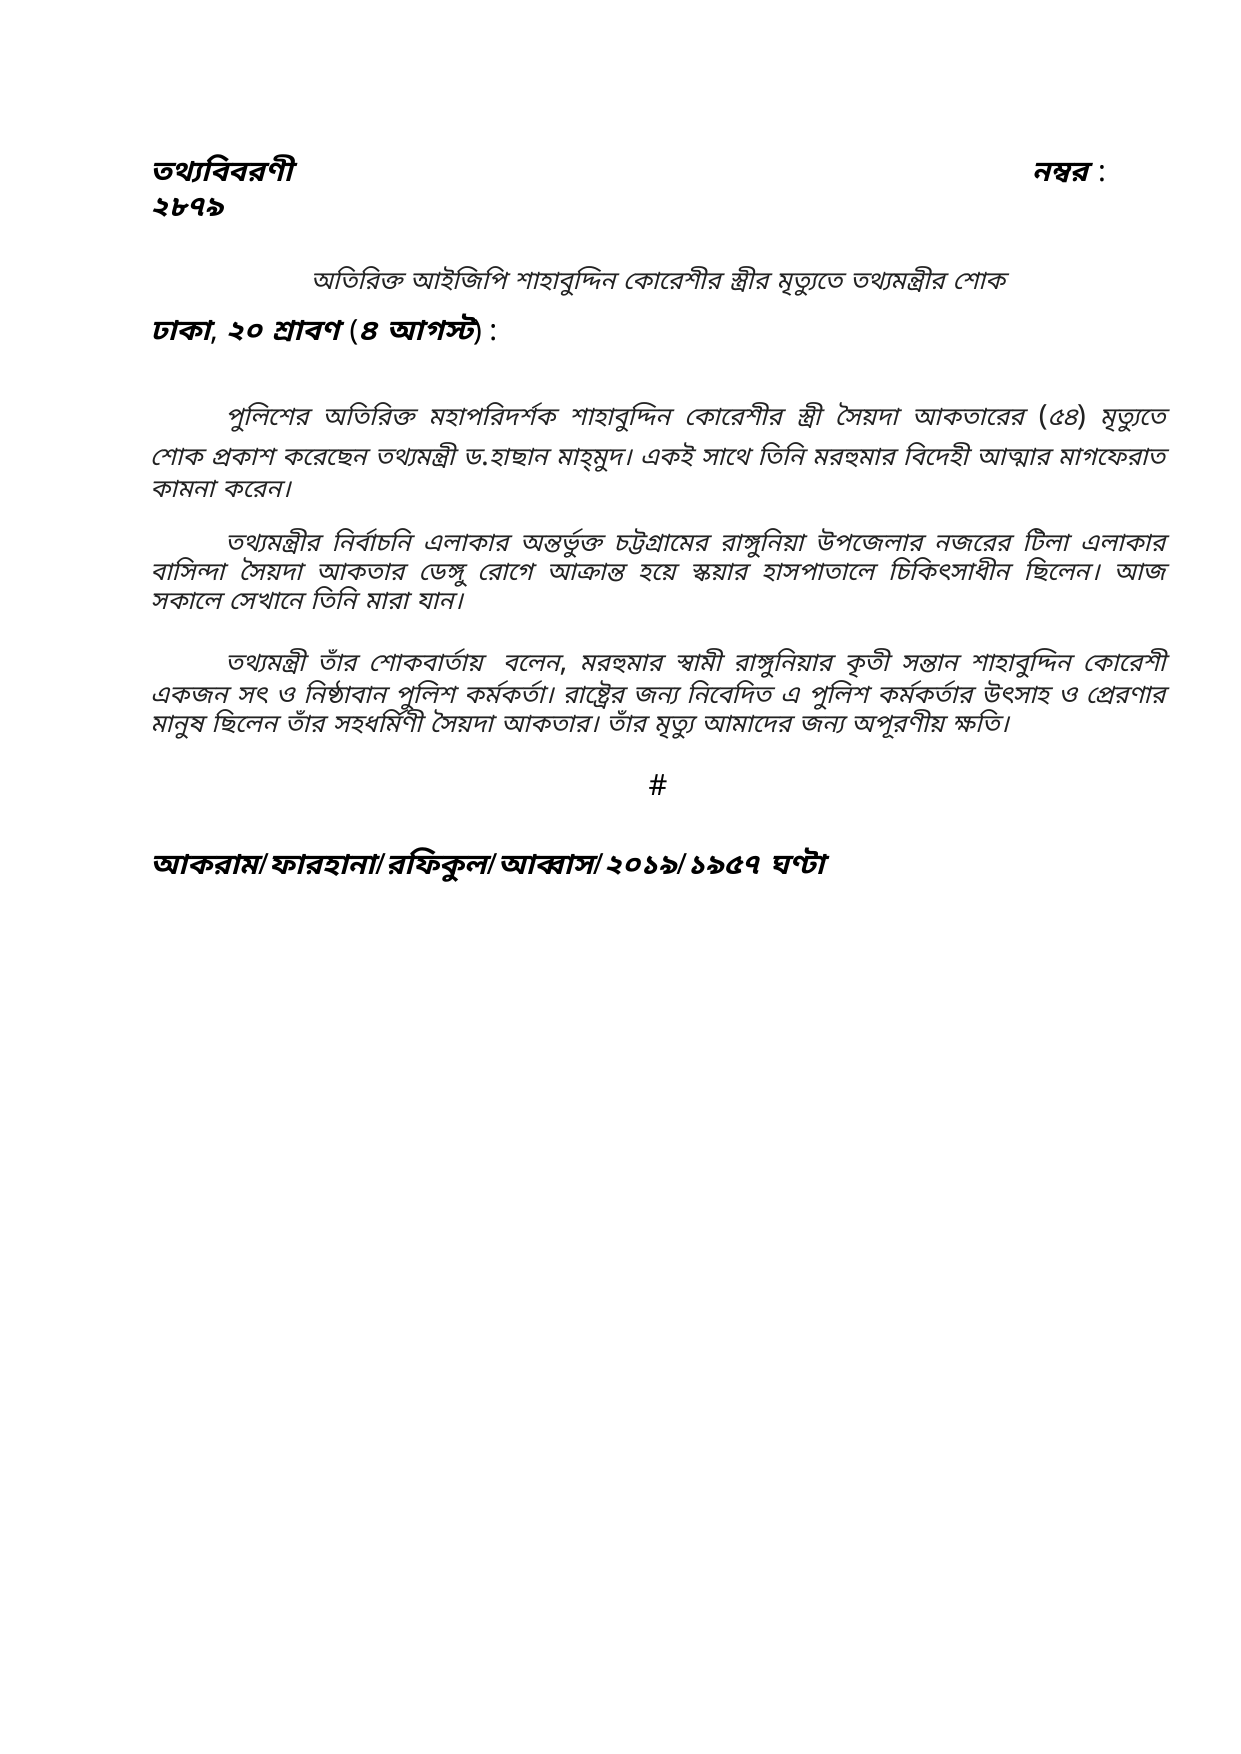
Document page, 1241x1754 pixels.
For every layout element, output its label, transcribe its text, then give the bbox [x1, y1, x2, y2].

text ঢাকা, ২০ শ্রাবণ (৪ আগস্ট) : [150, 309, 1165, 349]
text পুলিশের অতিরিক্ত মহাপরিদর্শক শাহাবুদ্দিন কোরেশীর স্ত্রী সৈয়দা আকতারের (৫৪) মৃত্যুতে শোক প্রকাশ করেছেন তথ্যমন্ত্রী ড.হাছান মাহ্‌মুদ। একই সাথে তিনি মরহুমার বিদেহী আত্মার মাগফেরাত কামনা করেন। [150, 395, 1165, 503]
text অতিরিক্ত আইজিপি শাহাবুদ্দিন কোরেশীর স্ত্রীর মৃত্যুতে তথ্যমন্ত্রীর শোক [150, 266, 585, 295]
text তথ্যবিবরণী নম্বর : ২৮৭৯ [150, 150, 1165, 224]
text অতিরিক্ত আইজিপি শাহাবুদ্দিন কোরেশীর স্ত্রীর মৃত্যুতে তথ্যমন্ত্রীর শোক [569, 266, 1165, 295]
text তথ্যমন্ত্রীর নির্বাচনি এলাকার অন্তর্ভুক্ত চট্টগ্রামের রাঙ্গুনিয়া উপজেলার নজরের টিলা এলাকার বাসিন্দা সৈয়দা আকতার ডেঙ্গু রোগে আক্রান্ত হয়ে স্কয়ার হাসপাতালে চিকিৎসাধীন ছিলেন। আজ সকালে সেখানে তিনি মারা যান। [150, 528, 1165, 616]
text আকরাম/ফারহানা/রফিকুল/আব্বাস/২০১৯/১৯৫৭ ঘণ্টা [150, 843, 1165, 883]
text # [150, 764, 1165, 803]
text তথ্যমন্ত্রী তাঁর শোকবার্তায় বলেন, মরহুমার স্বামী রাঙ্গুনিয়ার কৃতী সন্তান শাহাবুদ্দিন কোরেশী একজন সৎ ও নিষ্ঠাবান পুলিশ কর্মকর্তা। রাষ্ট্রের জন্য নিবেদিত এ পুলিশ কর্মকর্তার উৎসাহ ও প্রেরণার মানুষ ছিলেন তাঁর সহধর্মিণী সৈয়দা আকতার। তাঁর মৃত্যু আমাদের জন্য অপূরণীয় ক্ষতি। [150, 641, 1165, 739]
